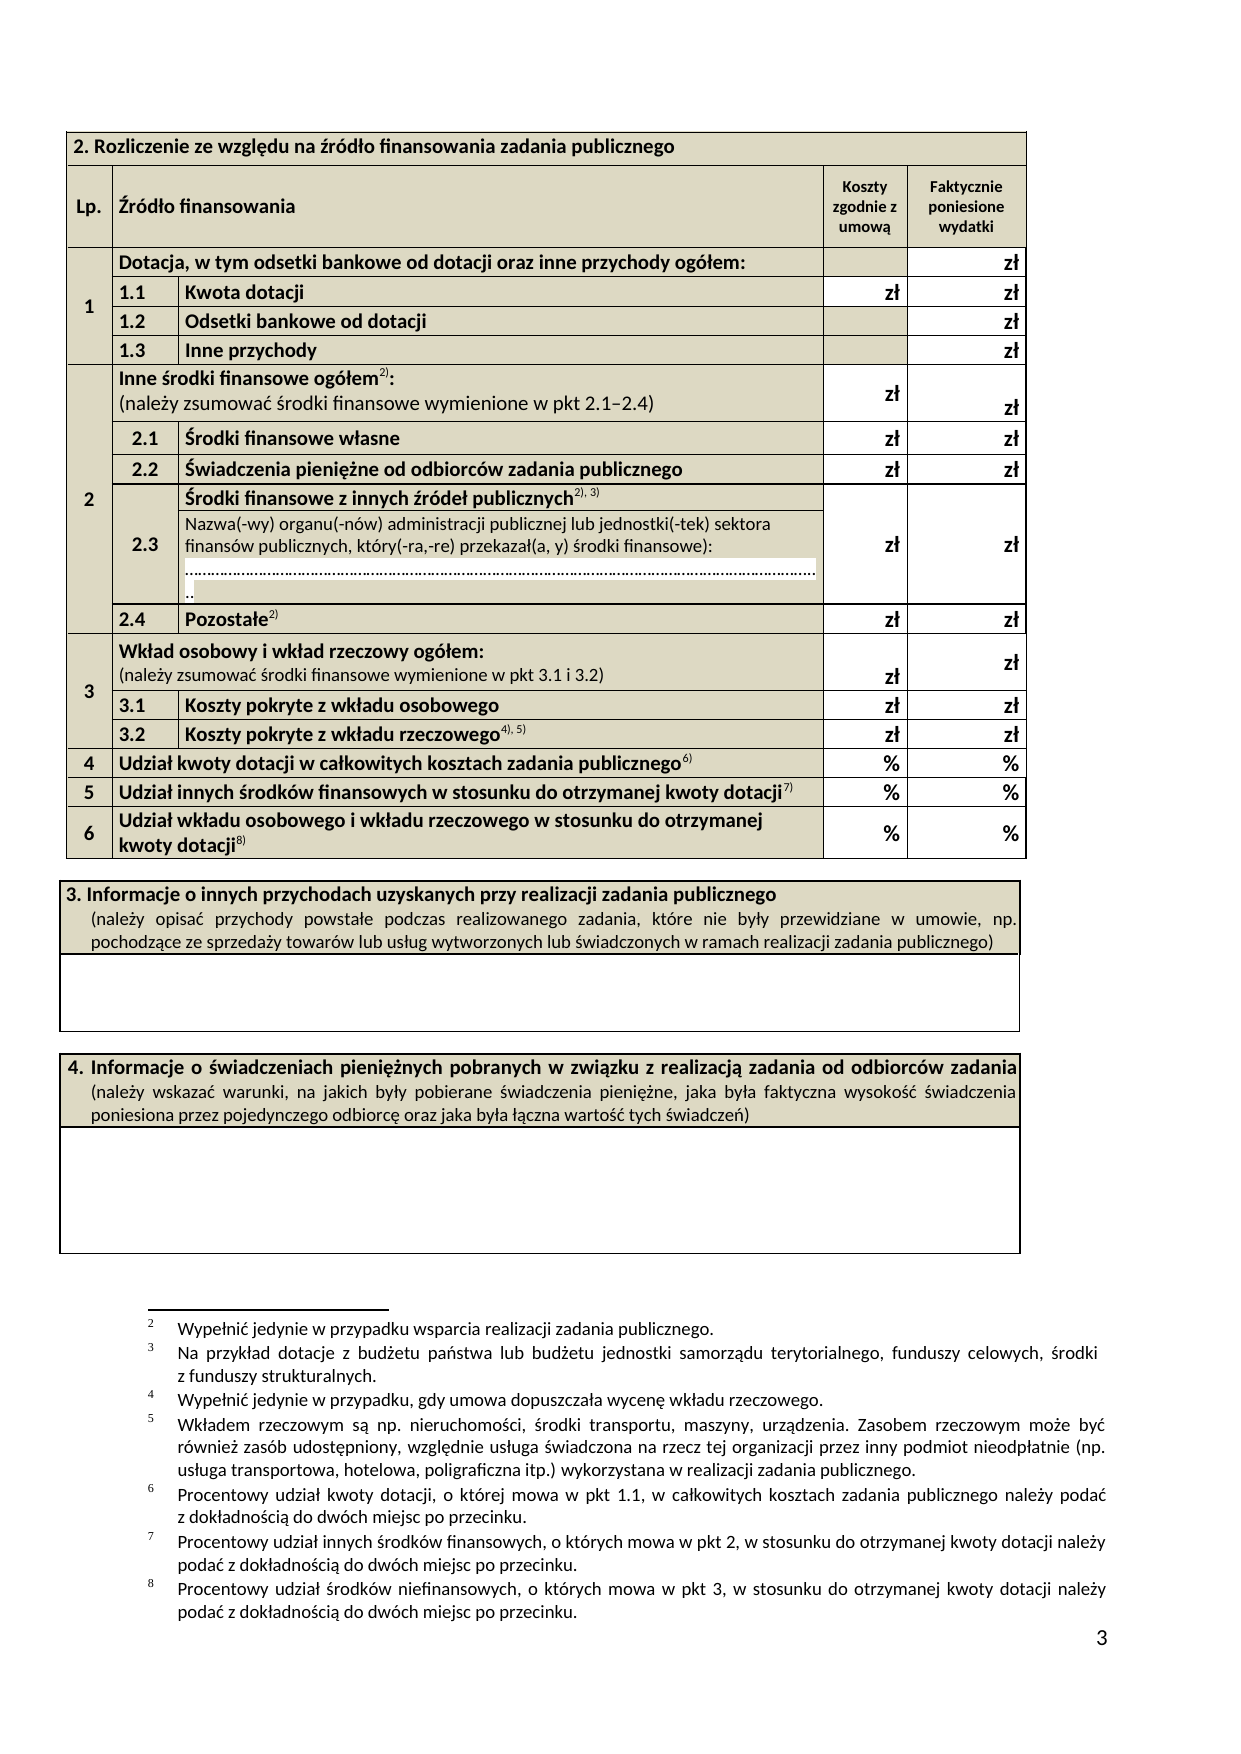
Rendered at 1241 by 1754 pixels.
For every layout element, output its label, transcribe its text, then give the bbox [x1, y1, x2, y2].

table_cell [61, 1128, 1019, 1253]
table_cell Koszty pokryte z wkładu osobowego [179, 691, 823, 719]
table_cell zł [824, 422, 907, 454]
table_cell zł [824, 691, 907, 719]
table_cell zł [824, 455, 907, 483]
table_cell Faktycznie poniesione wydatki [908, 166, 1026, 247]
table_cell zł [908, 605, 1025, 633]
table_cell zł [908, 455, 1025, 483]
table_cell % [824, 778, 907, 806]
table_cell Świadczenia pieniężne od odbiorców zadania publicznego [179, 455, 823, 483]
table_cell zł [908, 307, 1025, 335]
table_cell 4 [67, 749, 112, 777]
table_cell zł [908, 248, 1025, 276]
table_cell 1.3 [113, 336, 178, 364]
table_cell zł [824, 277, 907, 306]
table_cell % [824, 807, 907, 858]
table_cell Dotacja, w tym odsetki bankowe od dotacji oraz inne przychody ogółem: [113, 248, 823, 276]
table_cell zł [824, 634, 907, 690]
table_cell Lp. [67, 166, 112, 247]
table_cell Udział kwoty dotacji w całkowitych kosztach zadania publicznego) [113, 749, 823, 777]
table_cell [61, 953, 1019, 1031]
table_cell zł [908, 634, 1026, 690]
table_cell 1 [67, 248, 112, 364]
table_cell zł [908, 422, 1025, 454]
table_cell 2 [67, 365, 112, 633]
table_cell Kwota dotacji [179, 277, 823, 306]
table_cell Środki finansowe własne [179, 422, 823, 454]
table_cell zł [908, 365, 1025, 421]
table_header 3. Informacje o innych przychodach uzyskanych przy realizacji zadania publicznego (należy opisać przychody powstałe podczas realizowanego zadania, które nie były przewidziane w umowie, np. pochodzące ze sprzedaży towarów lub usług wytworzonych lub świadczonych w ramach realizacji zadania publicznego) [61, 882, 1019, 953]
table_cell Wkład osobowy i wkład rzeczowy ogółem: (należy zsumować środki finansowe wymienione w pkt 3.1 i 3.2) [113, 634, 823, 690]
table_cell Pozostałe2) [179, 605, 823, 633]
table_cell Udział wkładu osobowego i wkładu rzeczowego w stosunku do otrzymanej kwoty dotacji) [113, 807, 823, 858]
table_cell 3.2 [113, 720, 178, 748]
table_cell Koszty zgodnie z umową [824, 166, 907, 247]
table_cell Inne przychody [179, 336, 823, 364]
table_cell [824, 248, 907, 276]
table_cell % [908, 749, 1026, 777]
table_cell zł [908, 720, 1026, 748]
table_cell zł [824, 485, 907, 603]
table_cell % [908, 807, 1025, 858]
table_cell zł [824, 720, 907, 748]
table_cell Odsetki bankowe od dotacji [179, 307, 823, 335]
table_cell 1.1 [113, 277, 178, 306]
table_cell Źródło finansowania [113, 166, 823, 247]
table_cell zł [824, 605, 907, 633]
table_cell 1.2 [113, 307, 178, 335]
table_cell Udział innych środków finansowych w stosunku do otrzymanej kwoty dotacji) [113, 778, 823, 806]
table_header 4. Informacje o świadczeniach pieniężnych pobranych w związku z realizacją zadania od odbiorców zadania (należy wskazać warunki, na jakich były pobierane świadczenia pieniężne, jaka była faktyczna wysokość świadczenia poniesiona przez pojedynczego odbiorcę oraz jaka była łączna wartość tych świadczeń) [61, 1055, 1019, 1126]
table_cell zł [908, 485, 1025, 603]
table_cell zł [908, 336, 1025, 364]
table_cell Środki finansowe z innych źródeł publicznych2), ) [179, 485, 823, 510]
table_header 2. Rozliczenie ze względu na źródło finansowania zadania publicznego [67, 133, 1026, 165]
table_cell zł [908, 691, 1026, 719]
table_cell Inne środki finansowe ogółem): (należy zsumować środki finansowe wymienione w pkt 2.1–2.4) [113, 365, 823, 421]
table_cell 2.1 [113, 422, 178, 454]
table_cell [824, 307, 907, 335]
table_cell Nazwa(-wy) organu(-nów) administracji publicznej lub jednostki(-tek) sektora finansów publicznych, który(-ra,-re) przekazał(a, y) środki finansowe): ……………………………………………………………………………………………………………………………….... [179, 511, 823, 603]
table_cell zł [824, 365, 907, 421]
table_cell 3 [67, 634, 112, 748]
table_cell % [908, 778, 1025, 806]
table_cell 2.3 [113, 485, 178, 603]
table_cell 6 [67, 807, 112, 858]
table_cell [824, 336, 907, 364]
table_cell Koszty pokryte z wkładu rzeczowego), ) [179, 720, 823, 748]
table_cell 2.4 [113, 605, 178, 633]
table_cell zł [908, 277, 1025, 306]
table_cell 5 [67, 778, 112, 806]
table_cell 3.1 [113, 691, 178, 719]
table_cell 2.2 [113, 455, 178, 483]
table_cell % [824, 749, 907, 777]
